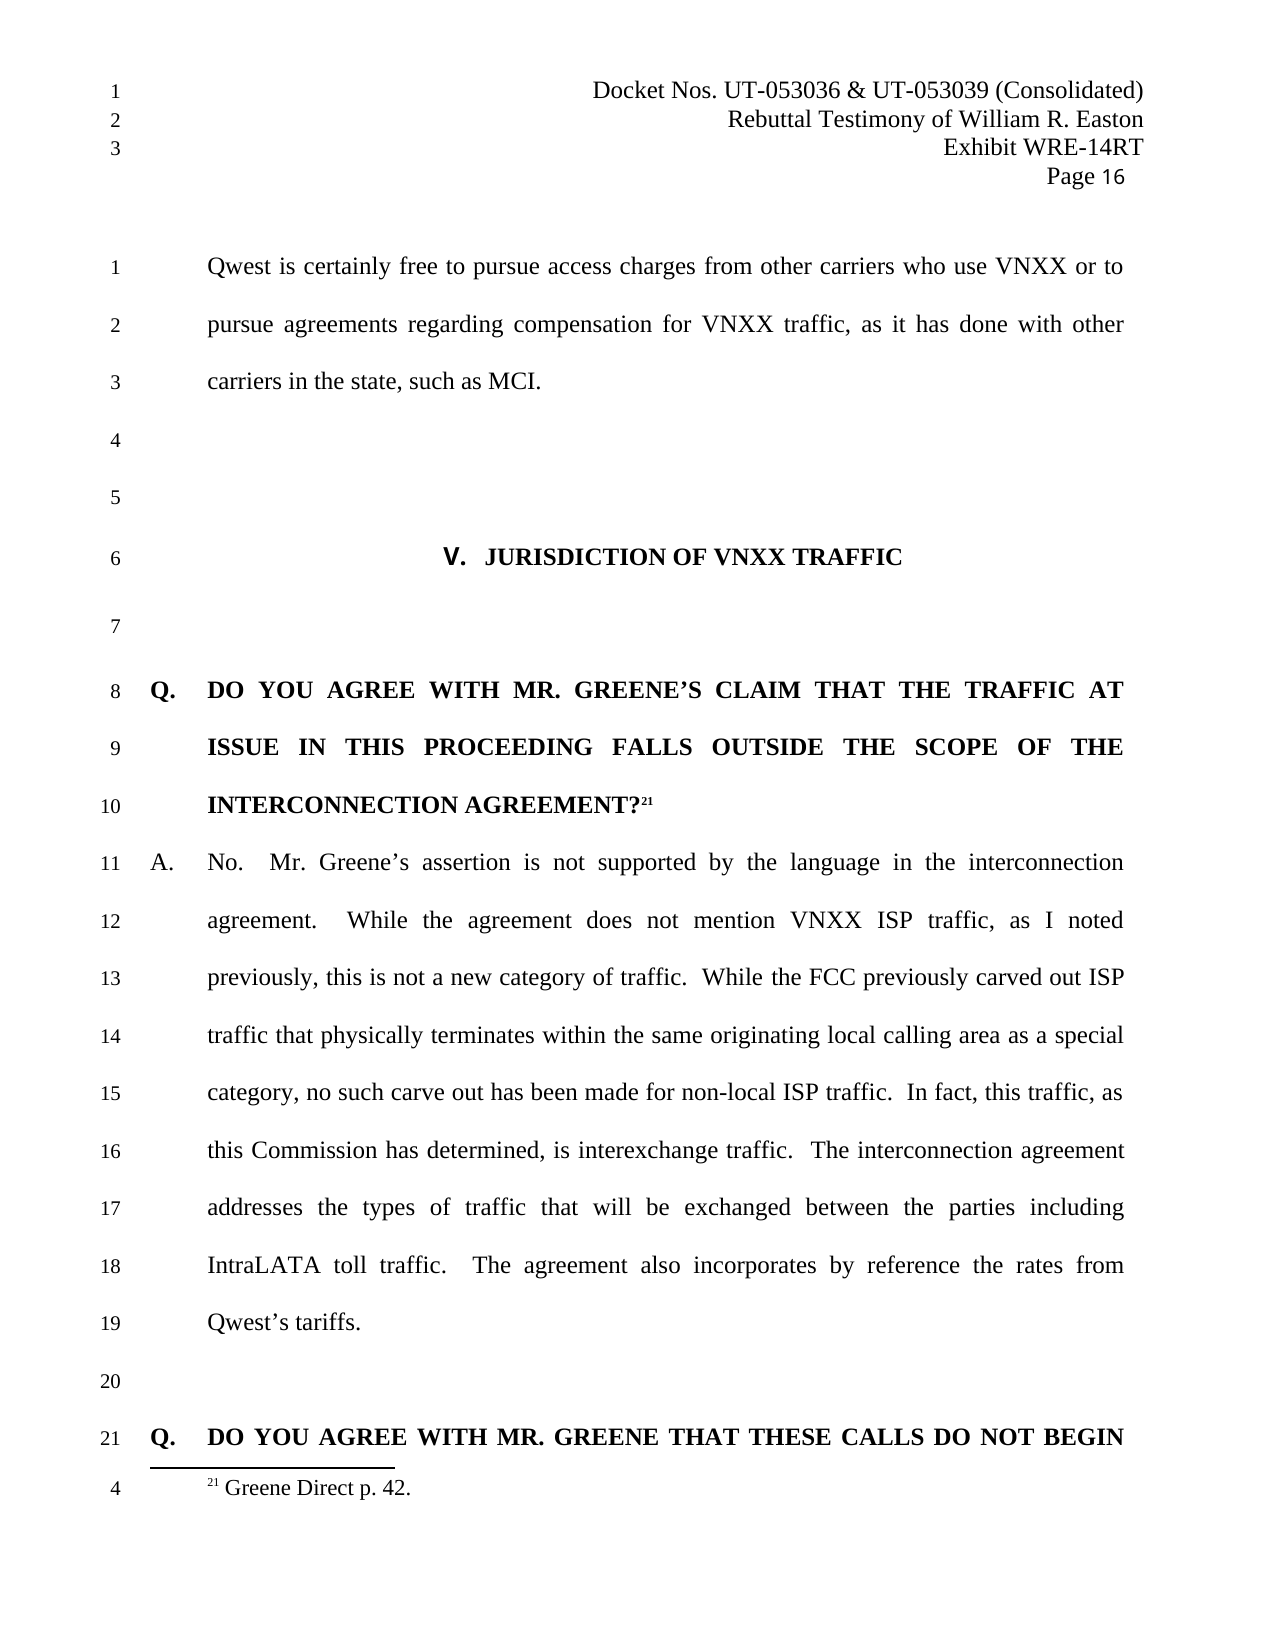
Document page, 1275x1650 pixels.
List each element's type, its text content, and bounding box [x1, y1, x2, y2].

text Q. DO YOU AGREE WITH MR. GREENE’S CLAIM THAT THE TRAFFIC AT ISSUE IN THIS PROCEEDING FALLS OUTSIDE THE SCOPE OF THE INTERCONNECTION AGREEMENT? [150, 675, 1125, 819]
text A. No. Mr. Greene’s assertion is not supported by the language in the interconnection agreement. While the agreement does not mention VNXX ISP traffic, as I noted previously, this is not a new category of traffic. While the FCC previously carved out ISP traffic that physically terminates within the same originating local calling area as a special category, no such carve out has been made for non-local ISP traffic. In fact, this traffic, as this Commission has determined, is interexchange traffic. The interconnection agreement addresses the types of traffic that will be exchanged between the parties including IntraLATA toll traffic. The agreement also incorporates by reference the rates from Qwest’s tariffs. [150, 847, 1125, 1336]
list JURISDICTION OF VNXX TRAFFIC [244, 539, 1125, 573]
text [150, 251, 1125, 395]
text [150, 1422, 1125, 1451]
